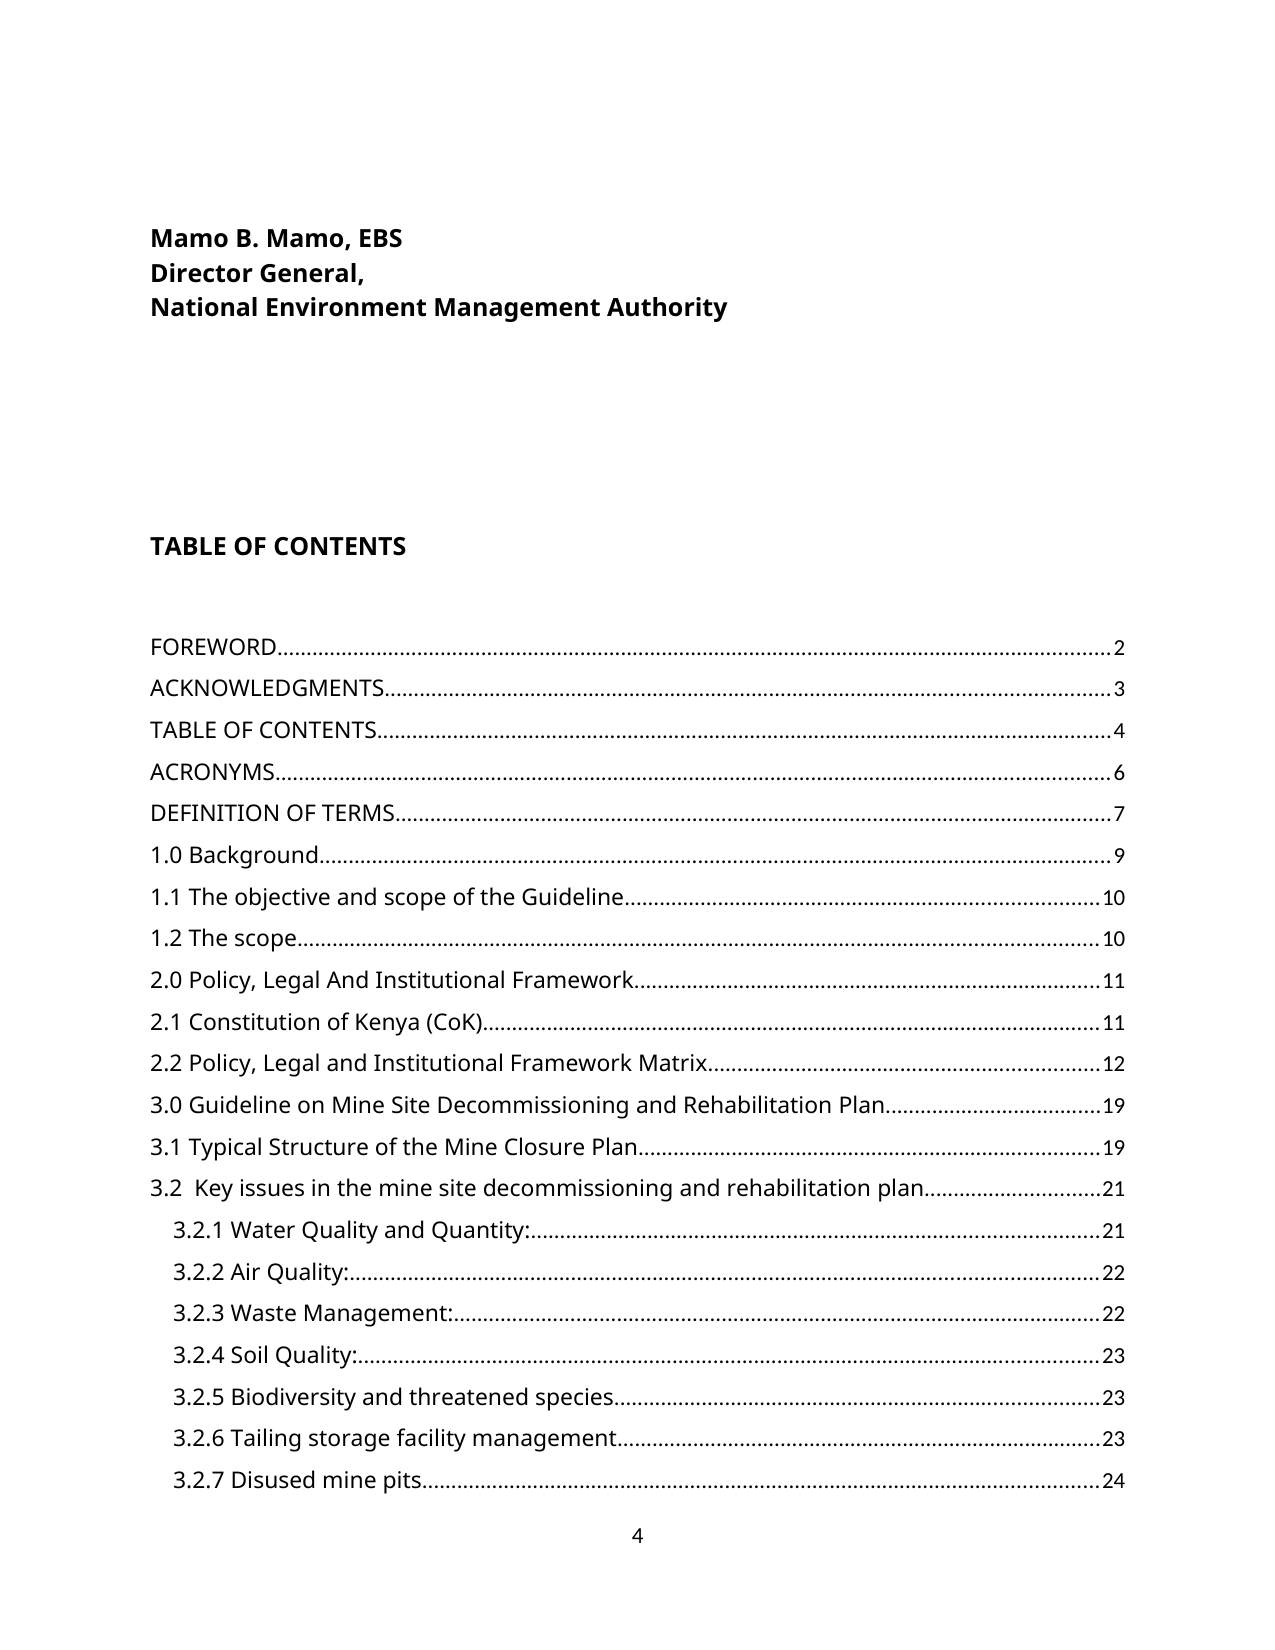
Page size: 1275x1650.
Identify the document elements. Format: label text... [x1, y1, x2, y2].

text 3.2.1 Water Quality and Quantity: 21 [173, 1214, 1125, 1245]
subtitle TABLE OF CONTENTS [150, 528, 1125, 562]
text 3.0 Guideline on Mine Site Decommissioning and Rehabilitation Plan 19 [150, 1089, 1125, 1120]
text 2.0 Policy, Legal And Institutional Framework 11 [150, 964, 1125, 995]
text 3.1 Typical Structure of the Mine Closure Plan 19 [150, 1131, 1125, 1162]
text DEFINITION OF TERMS 7 [150, 797, 1125, 828]
text Mamo B. Mamo, EBS [150, 221, 1125, 255]
text 1.2 The scope 10 [150, 922, 1125, 953]
text 3.2.5 Biodiversity and threatened species 23 [173, 1381, 1125, 1412]
text 3.2.4 Soil Quality: 23 [173, 1339, 1125, 1370]
text FOREWORD 2 [150, 631, 1125, 662]
text 2.2 Policy, Legal and Institutional Framework Matrix 12 [150, 1047, 1125, 1078]
text ACKNOWLEDGMENTS 3 [150, 672, 1125, 703]
text 3.2.6 Tailing storage facility management 23 [173, 1422, 1125, 1453]
text Director General, [150, 255, 1125, 289]
text 2.1 Constitution of Kenya (CoK) 11 [150, 1006, 1125, 1037]
text 3.2.7 Disused mine pits 24 [173, 1464, 1125, 1495]
text 3.2 Key issues in the mine site decommissioning and rehabilitation plan 21 [150, 1172, 1125, 1203]
text 3.2.3 Waste Management: 22 [173, 1297, 1125, 1328]
text 3.2.2 Air Quality: 22 [173, 1256, 1125, 1287]
text 1.0 Background 9 [150, 839, 1125, 870]
text National Environment Management Authority [150, 289, 1125, 323]
text 1.1 The objective and scope of the Guideline 10 [150, 881, 1125, 912]
text TABLE OF CONTENTS 4 [150, 714, 1125, 745]
text ACRONYMS 6 [150, 756, 1125, 787]
